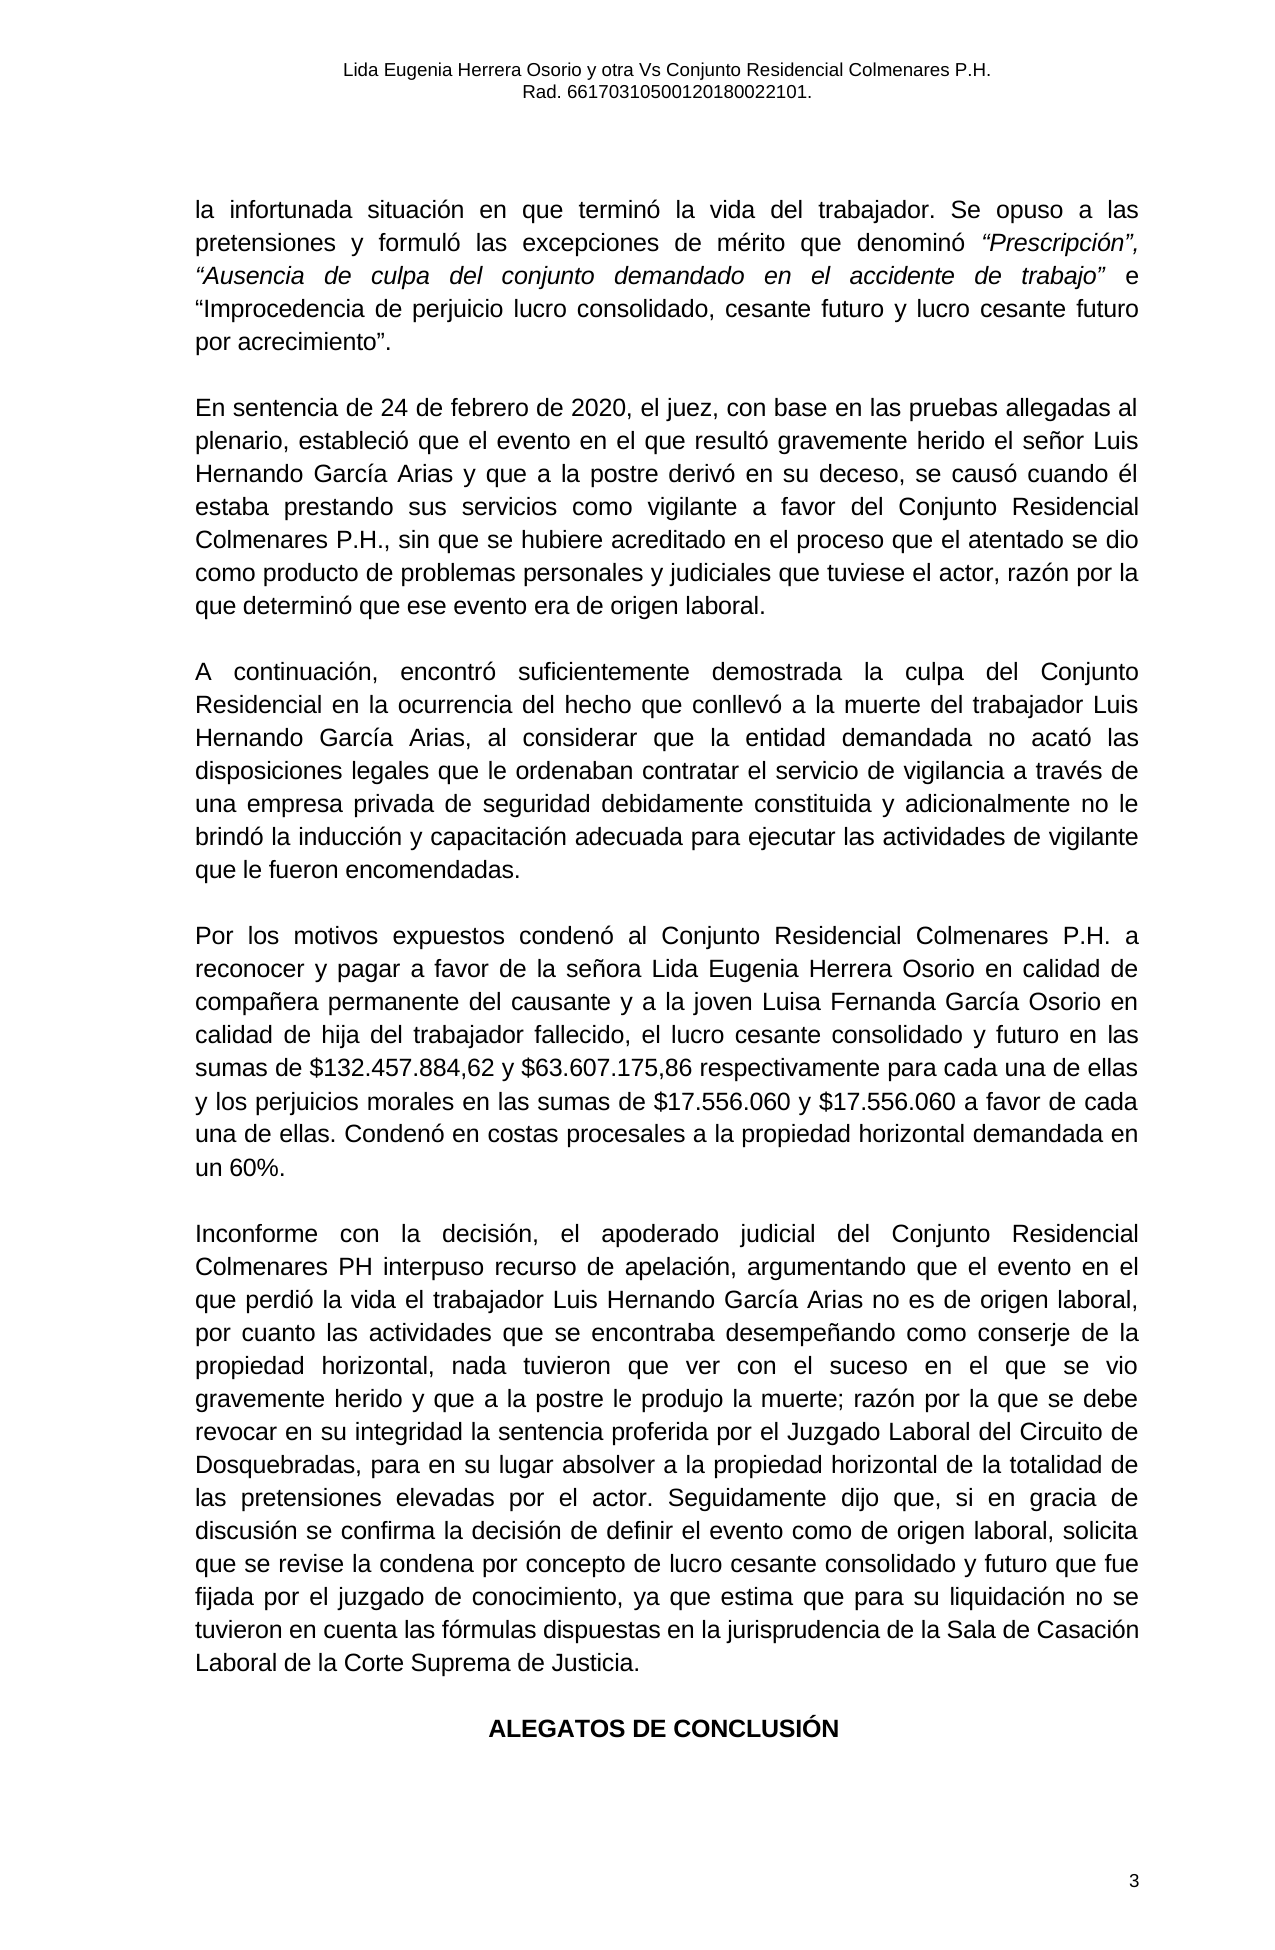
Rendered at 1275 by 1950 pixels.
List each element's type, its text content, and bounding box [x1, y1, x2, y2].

text ALEGATOS DE CONCLUSIÓN [195, 1714, 1139, 1743]
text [195, 195, 1139, 356]
text A continuación, encontró suficientemente demostrada la culpa del Conjunto Residencial en la ocurrencia del hecho que conllevó a la muerte del trabajador Luis Hernando García Arias, al considerar que la entidad demandada no acató las disposiciones legales que le ordenaban contratar el servicio de vigilancia a través de una empresa privada de seguridad debidamente constituida y adicionalmente no le brindó la inducción y capacitación adecuada para ejecutar las actividades de vigilante que le fueron encomendadas. [195, 657, 1139, 884]
text Inconforme con la decisión, el apoderado judicial del Conjunto Residencial Colmenares PH interpuso recurso de apelación, argumentando que el evento en el que perdió la vida el trabajador Luis Hernando García Arias no es de origen laboral, por cuanto las actividades que se encontraba desempeñando como conserje de la propiedad horizontal, nada tuvieron que ver con el suceso en el que se vio gravemente herido y que a la postre le produjo la muerte; razón por la que se debe revocar en su integridad la sentencia proferida por el Juzgado Laboral del Circuito de Dosquebradas, para en su lugar absolver a la propiedad horizontal de la totalidad de las pretensiones elevadas por el actor. Seguidamente dijo que, si en gracia de discusión se confirma la decisión de definir el evento como de origen laboral, solicita que se revise la condena por concepto de lucro cesante consolidado y futuro que fue fijada por el juzgado de conocimiento, ya que estima que para su liquidación no se tuvieron en cuenta las fórmulas dispuestas en la jurisprudencia de la Sala de Casación Laboral de la Corte Suprema de Justicia. [195, 1218, 1139, 1677]
text En sentencia de 24 de febrero de 2020, el juez, con base en las pruebas allegadas al plenario, estableció que el evento en el que resultó gravemente herido el señor Luis Hernando García Arias y que a la postre derivó en su deceso, se causó cuando él estaba prestando sus servicios como vigilante a favor del Conjunto Residencial Colmenares P.H., sin que se hubiere acreditado en el proceso que el atentado se dio como producto de problemas personales y judiciales que tuviese el actor, razón por la que determinó que ese evento era de origen laboral. [195, 393, 1139, 620]
text Por los motivos expuestos condenó al Conjunto Residencial Colmenares P.H. a reconocer y pagar a favor de la señora Lida Eugenia Herrera Osorio en calidad de compañera permanente del causante y a la joven Luisa Fernanda García Osorio en calidad de hija del trabajador fallecido, el lucro cesante consolidado y futuro en las sumas de $132.457.884,62 y $63.607.175,86 respectivamente para cada una de ellas y los perjuicios morales en las sumas de $17.556.060 y $17.556.060 a favor de cada una de ellas. Condenó en costas procesales a la propiedad horizontal demandada en un 60%. [195, 921, 1139, 1181]
